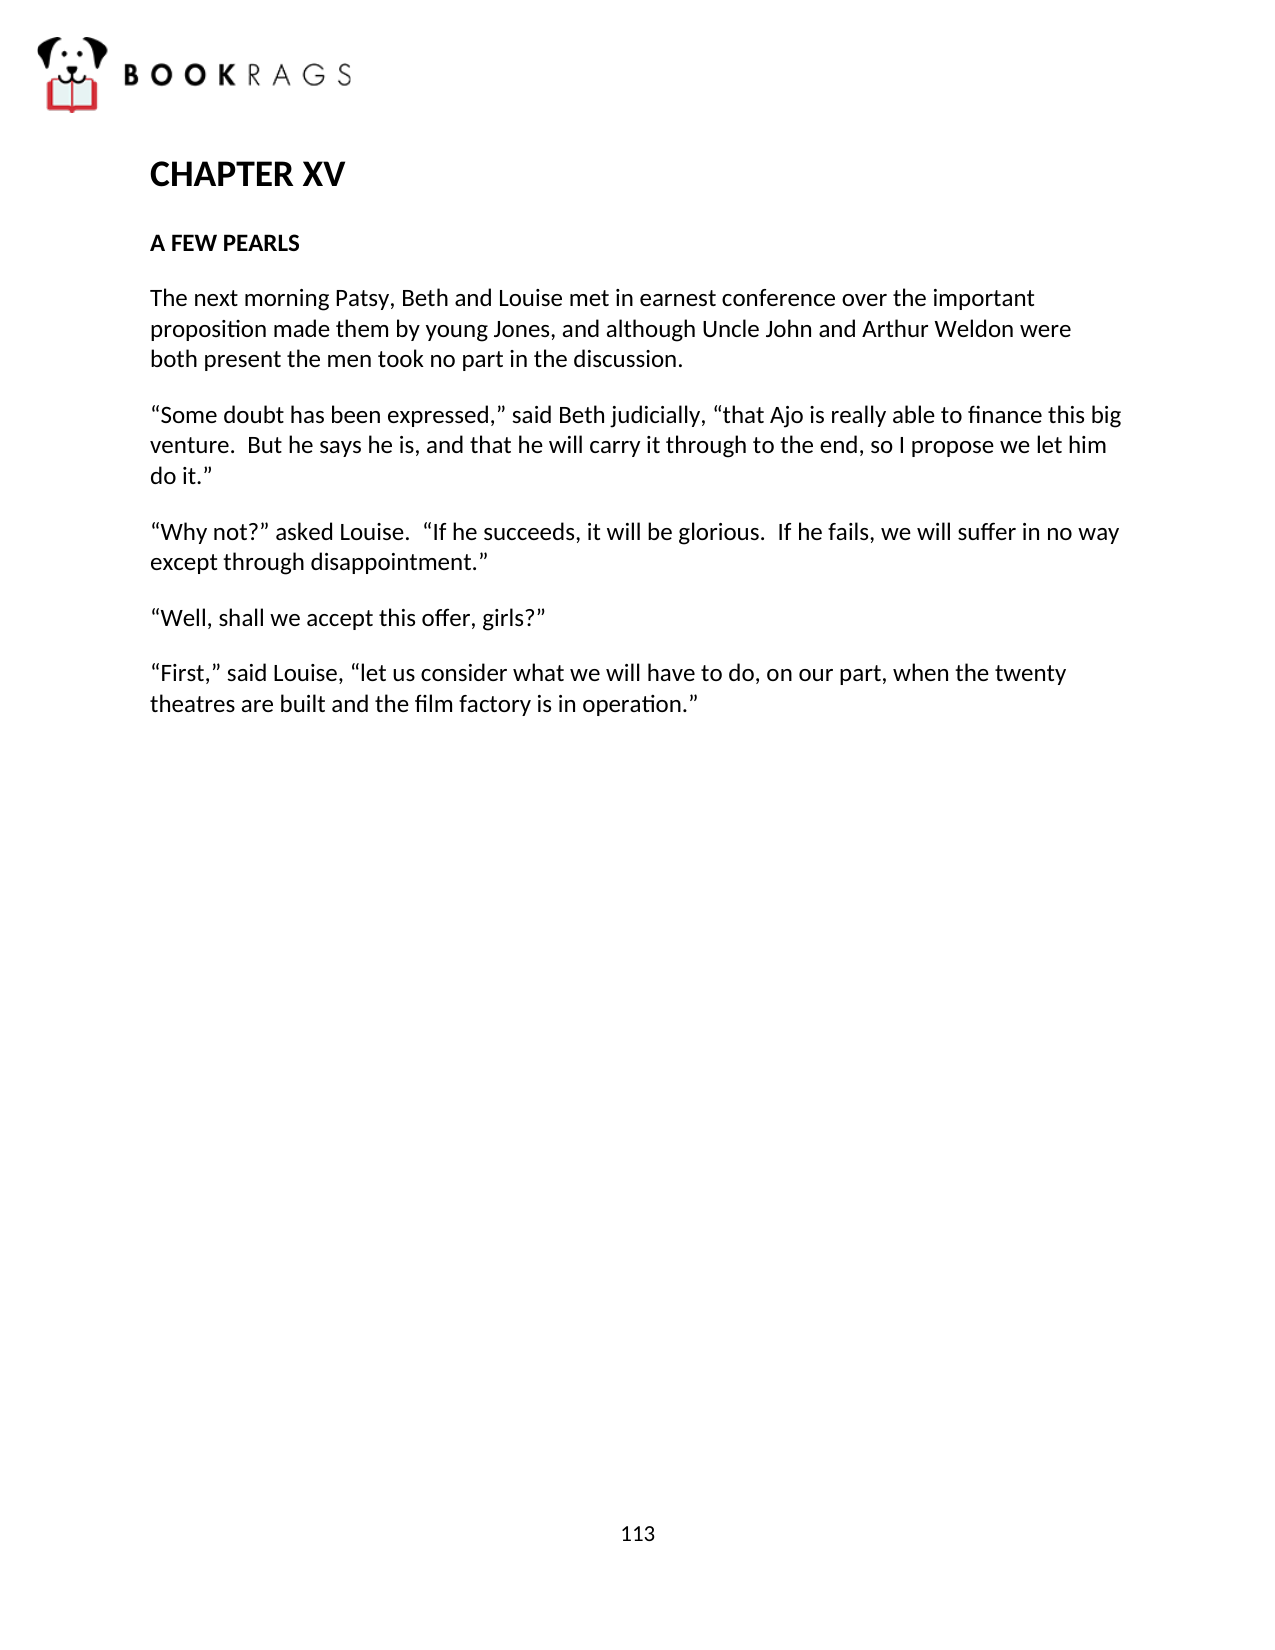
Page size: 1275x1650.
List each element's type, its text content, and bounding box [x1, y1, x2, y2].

text “Well, shall we accept this offer, girls?” [150, 602, 1125, 632]
text CHAPTER XV [150, 150, 1125, 196]
text A FEW PEARLS [150, 227, 1125, 257]
text “Some doubt has been expressed,” said Beth judicially, “that Ajo is really able to finance this big venture. But he says he is, and that he will carry it through to the end, so I propose we let him do it.” [150, 399, 1125, 491]
picture [37, 37, 351, 113]
text “Why not?” asked Louise. “If he succeeds, it will be glorious. If he fails, we will suffer in no way except through disappointment.” [150, 516, 1125, 577]
text The next morning Patsy, Beth and Louise met in earnest conference over the important proposition made them by young Jones, and although Uncle John and Arthur Weldon were both present the men took no part in the discussion. [150, 282, 1125, 374]
text “First,” said Louise, “let us consider what we will have to do, on our part, when the twenty theatres are built and the film factory is in operation.” [150, 657, 1125, 718]
